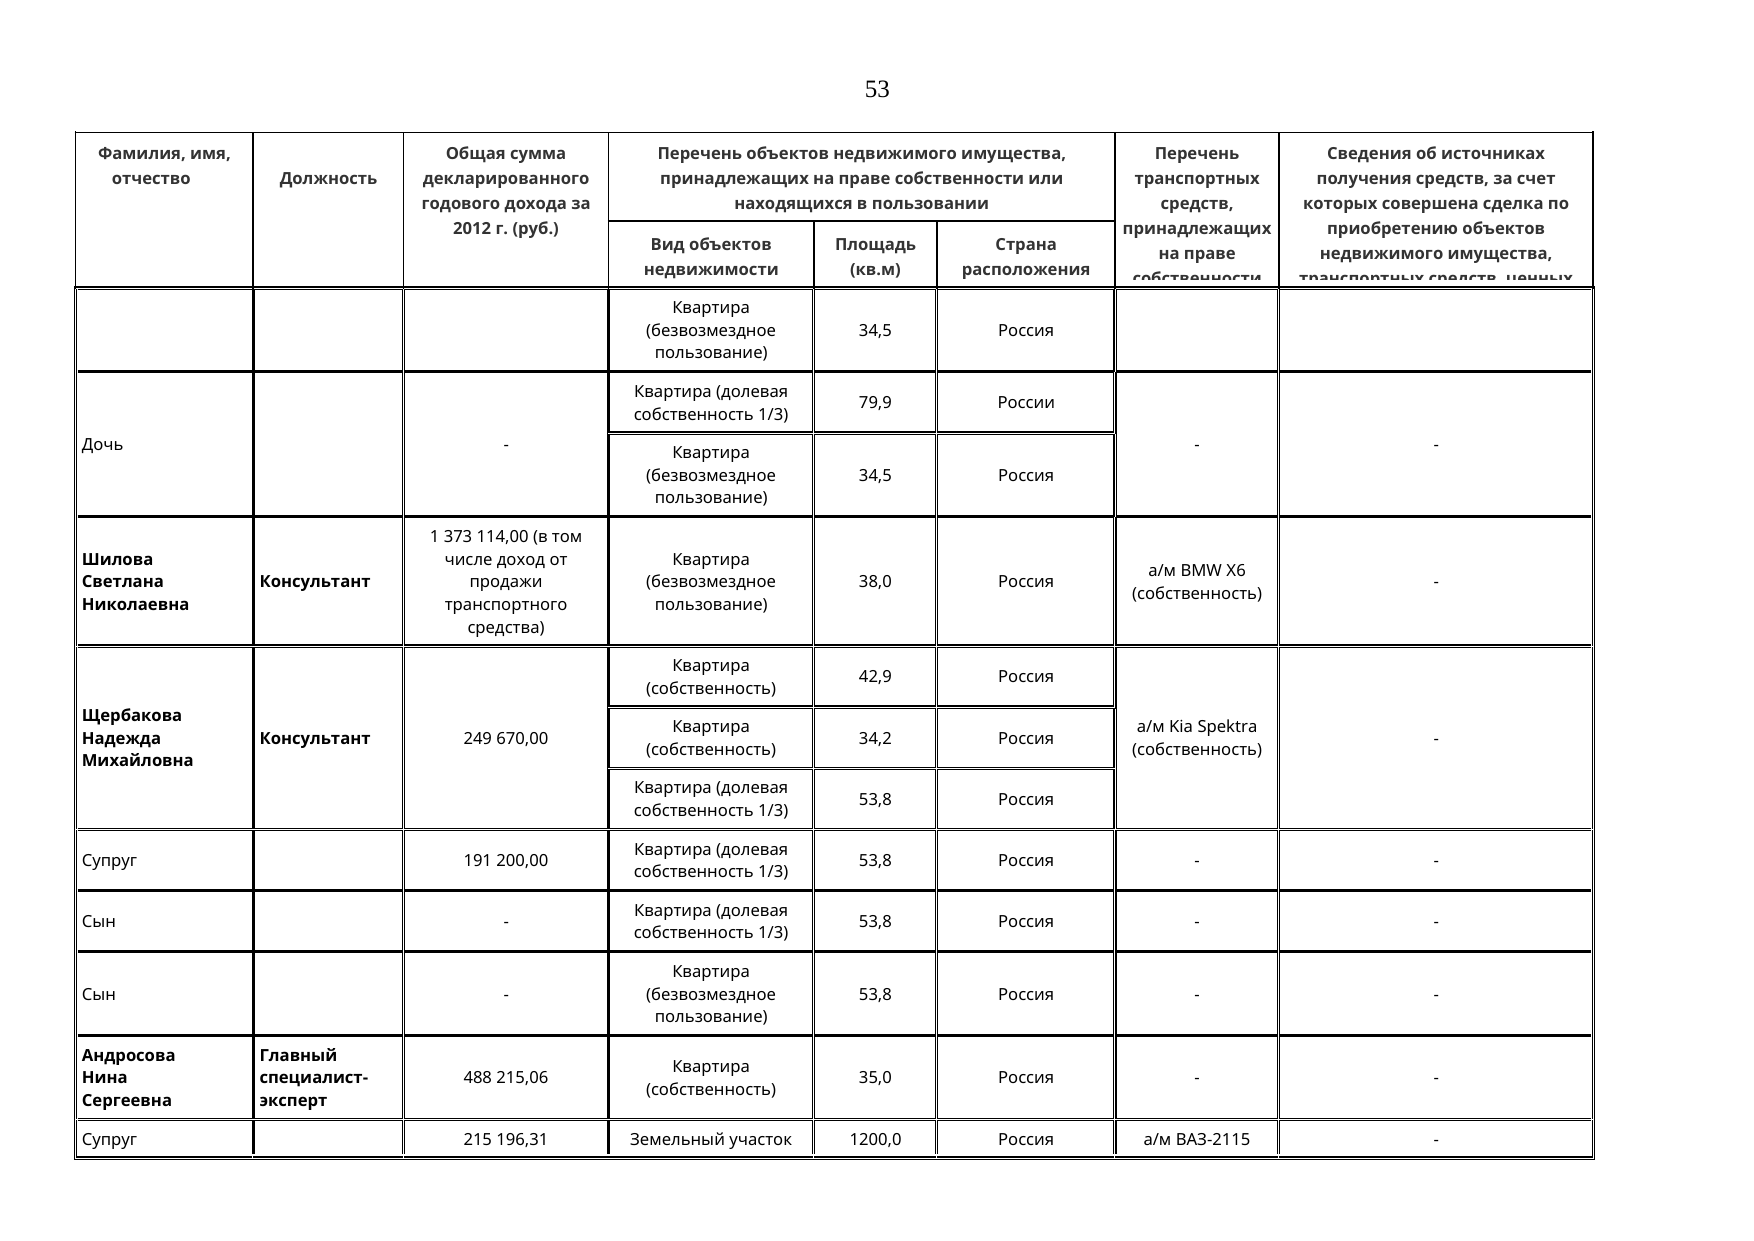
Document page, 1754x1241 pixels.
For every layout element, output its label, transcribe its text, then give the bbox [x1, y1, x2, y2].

table_header Перечень транспортных средств, принадлежащих на праве собственности (вид, марка) [1116, 133, 1278, 286]
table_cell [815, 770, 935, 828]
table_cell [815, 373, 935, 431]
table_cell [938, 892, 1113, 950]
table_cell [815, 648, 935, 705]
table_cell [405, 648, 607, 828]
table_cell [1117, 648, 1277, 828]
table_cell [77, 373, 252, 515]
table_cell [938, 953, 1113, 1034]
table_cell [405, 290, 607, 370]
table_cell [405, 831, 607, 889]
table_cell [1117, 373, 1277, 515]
table_cell Площадь (кв.м) [815, 222, 936, 286]
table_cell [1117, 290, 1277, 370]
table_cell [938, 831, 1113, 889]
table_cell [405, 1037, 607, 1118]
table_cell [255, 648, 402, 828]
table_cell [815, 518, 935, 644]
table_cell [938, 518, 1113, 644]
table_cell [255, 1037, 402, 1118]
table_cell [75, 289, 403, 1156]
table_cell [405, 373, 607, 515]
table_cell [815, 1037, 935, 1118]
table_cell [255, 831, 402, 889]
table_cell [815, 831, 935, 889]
table_header Сведения об источниках получения средств, за счет которых совершена сделка по приобретению объектов недвижимого имущества, транспортных средств, ценных бумаг, акций (долей участия, паев в уставных (складочных) капиталах организаций)* [1280, 133, 1592, 286]
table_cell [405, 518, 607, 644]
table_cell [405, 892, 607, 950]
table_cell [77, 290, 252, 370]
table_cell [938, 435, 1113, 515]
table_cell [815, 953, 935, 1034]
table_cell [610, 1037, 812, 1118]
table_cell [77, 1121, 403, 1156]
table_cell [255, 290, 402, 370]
table_cell Вид объектов недвижимости [609, 222, 813, 286]
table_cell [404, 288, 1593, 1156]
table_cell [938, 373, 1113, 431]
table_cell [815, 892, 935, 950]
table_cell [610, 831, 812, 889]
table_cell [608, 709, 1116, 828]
table_header Должность [254, 133, 403, 286]
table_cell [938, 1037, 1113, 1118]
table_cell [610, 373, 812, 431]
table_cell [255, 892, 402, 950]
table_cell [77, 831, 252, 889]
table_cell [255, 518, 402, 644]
table_cell Страна расположения [938, 222, 1114, 286]
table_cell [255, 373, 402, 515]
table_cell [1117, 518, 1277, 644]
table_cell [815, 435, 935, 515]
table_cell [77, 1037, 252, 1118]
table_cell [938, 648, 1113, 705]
table_header Фамилия, имя, отчество [76, 133, 252, 286]
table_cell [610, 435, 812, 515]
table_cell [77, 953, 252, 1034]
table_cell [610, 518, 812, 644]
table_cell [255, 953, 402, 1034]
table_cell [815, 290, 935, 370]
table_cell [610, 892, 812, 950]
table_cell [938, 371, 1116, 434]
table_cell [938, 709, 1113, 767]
table_header Общая сумма декларированного годового дохода за 2012 г. (руб.) [404, 133, 608, 286]
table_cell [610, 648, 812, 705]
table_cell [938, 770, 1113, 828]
table_header Перечень объектов недвижимого имущества, принадлежащих на праве собственности или находящихся в пользовании [609, 133, 1114, 220]
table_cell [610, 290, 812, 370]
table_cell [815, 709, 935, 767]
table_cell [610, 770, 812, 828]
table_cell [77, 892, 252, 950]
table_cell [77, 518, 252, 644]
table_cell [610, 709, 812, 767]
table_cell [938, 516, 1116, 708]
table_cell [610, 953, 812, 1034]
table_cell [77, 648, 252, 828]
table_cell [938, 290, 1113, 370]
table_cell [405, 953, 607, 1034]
